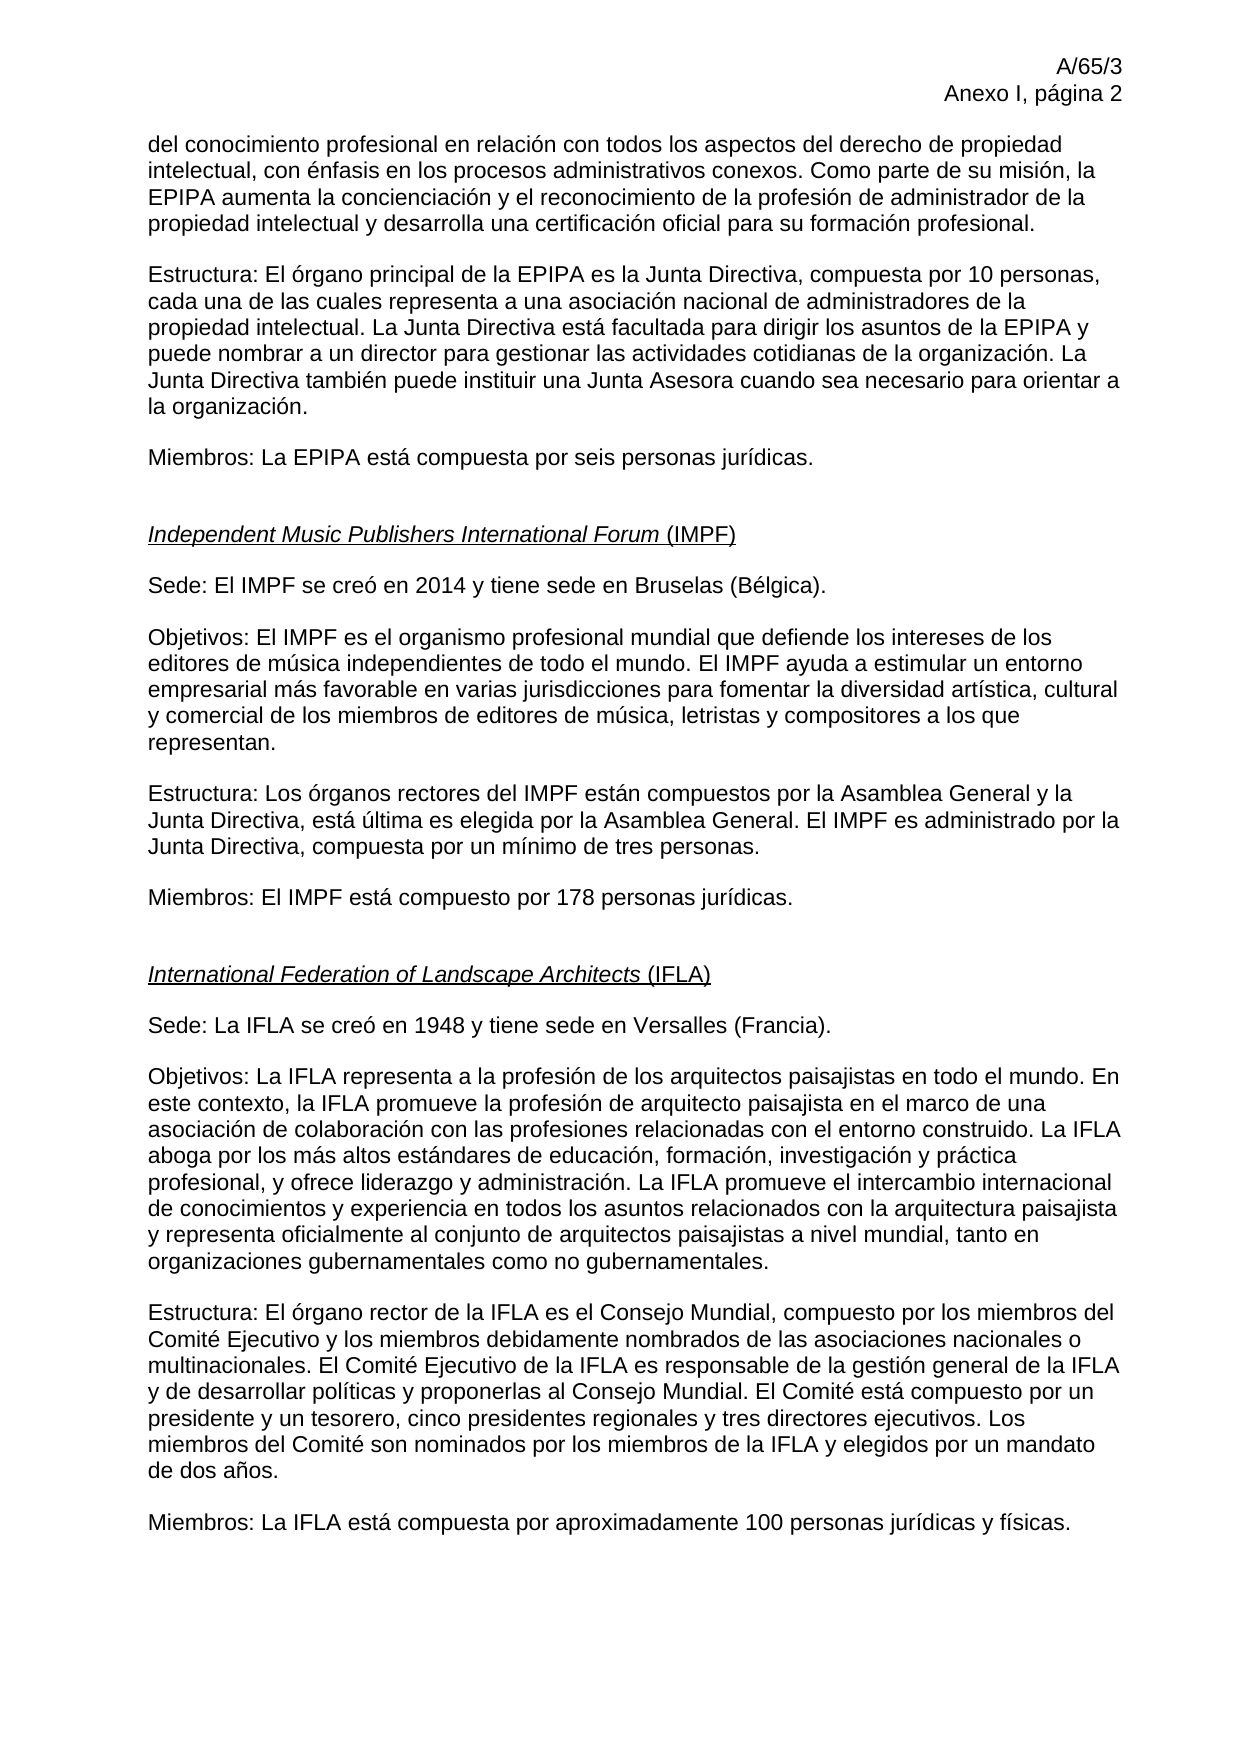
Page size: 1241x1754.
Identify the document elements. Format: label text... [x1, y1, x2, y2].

text Miembros: La EPIPA está compuesta por seis personas jurídicas. [148, 444, 1122, 471]
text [148, 131, 1122, 236]
text Objetivos: La IFLA representa a la profesión de los arquitectos paisajistas en todo el mundo. En este contexto, la IFLA promueve la profesión de arquitecto paisajista en el marco de una asociación de colaboración con las profesiones relacionadas con el entorno construido. La IFLA aboga por los más altos estándares de educación, formación, investigación y práctica profesional, y ofrece liderazgo y administración. La IFLA promueve el intercambio internacional de conocimientos y experiencia en todos los asuntos relacionados con la arquitectura paisajista y representa oficialmente al conjunto de arquitectos paisajistas a nivel mundial, tanto en organizaciones gubernamentales como no gubernamentales. [148, 1063, 1122, 1274]
text Objetivos: El IMPF es el organismo profesional mundial que defiende los intereses de los editores de música independientes de todo el mundo. El IMPF ayuda a estimular un entorno empresarial más favorable en varias jurisdicciones para fomentar la diversidad artística, cultural y comercial de los miembros de editores de música, letristas y compositores a los que representan. [148, 623, 1122, 755]
text Sede: La IFLA se creó en 1948 y tiene sede en Versalles (Francia). [148, 1012, 1122, 1038]
text Sede: El IMPF se creó en 2014 y tiene sede en Bruselas (Bélgica). [148, 572, 1122, 598]
text Miembros: La IFLA está compuesta por aproximadamente 100 personas jurídicas y físicas. [148, 1509, 1122, 1535]
subtitle Independent Music Publishers International Forum (IMPF) [148, 521, 1122, 547]
text Estructura: El órgano principal de la EPIPA es la Junta Directiva, compuesta por 10 personas, cada una de las cuales representa a una asociación nacional de administradores de la propiedad intelectual. La Junta Directiva está facultada para dirigir los asuntos de la EPIPA y puede nombrar a un director para gestionar las actividades cotidianas de la organización. La Junta Directiva también puede instituir una Junta Asesora cuando sea necesario para orientar a la organización. [148, 261, 1122, 419]
text Estructura: Los órganos rectores del IMPF están compuestos por la Asamblea General y la Junta Directiva, está última es elegida por la Asamblea General. El IMPF es administrado por la Junta Directiva, compuesta por un mínimo de tres personas. [148, 780, 1122, 859]
text Miembros: El IMPF está compuesto por 178 personas jurídicas. [148, 884, 1122, 911]
subtitle International Federation of Landscape Architects (IFLA) [148, 961, 1122, 987]
text Estructura: El órgano rector de la IFLA es el Consejo Mundial, compuesto por los miembros del Comité Ejecutivo y los miembros debidamente nombrados de las asociaciones nacionales o multinacionales. El Comité Ejecutivo de la IFLA es responsable de la gestión general de la IFLA y de desarrollar políticas y proponerlas al Consejo Mundial. El Comité está compuesto por un presidente y un tesorero, cinco presidentes regionales y tres directores ejecutivos. Los miembros del Comité son nominados por los miembros de la IFLA y elegidos por un mandato de dos años. [148, 1299, 1122, 1484]
